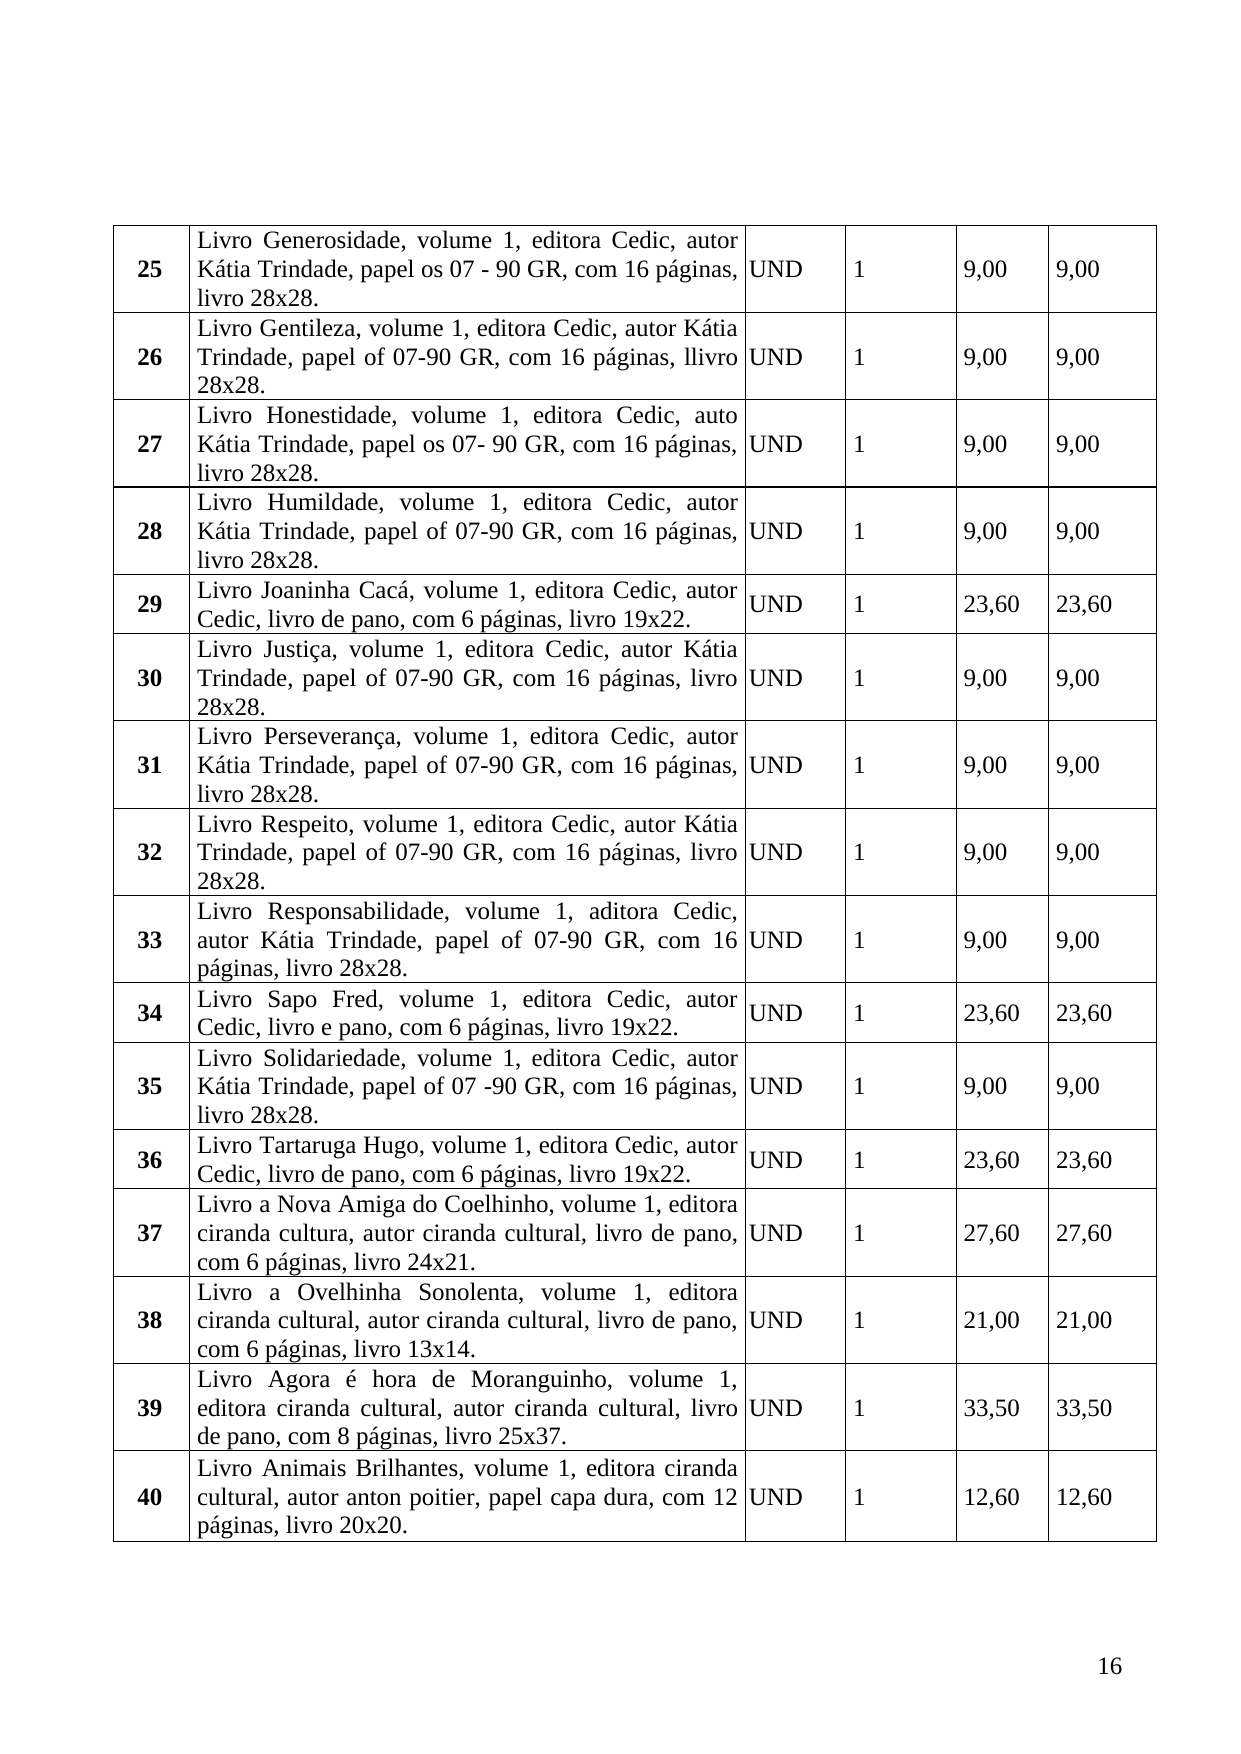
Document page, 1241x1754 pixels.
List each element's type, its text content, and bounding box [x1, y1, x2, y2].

table_cell 12,60 [1049, 1451, 1156, 1541]
table_cell 34 [114, 983, 189, 1042]
table_cell 1 [846, 1451, 956, 1541]
table_cell 38 [114, 1277, 189, 1363]
table_cell 1 [846, 488, 956, 574]
table_cell 1 [846, 983, 956, 1042]
table_cell 23,60 [1049, 1130, 1156, 1188]
table_cell 26 [114, 313, 189, 399]
table_cell Livro Honestidade, volume 1, editora Cedic, auto Kátia Trindade, papel os 07- 90 GR, com 16 páginas, livro 28x28. [190, 400, 745, 486]
table_cell UND [746, 575, 845, 633]
table_cell 1 [846, 1043, 956, 1129]
table_cell 36 [114, 1130, 189, 1188]
table_cell 9,00 [1049, 809, 1156, 895]
table_cell UND [746, 226, 845, 312]
table_cell UND [746, 634, 845, 720]
table_cell 1 [846, 809, 956, 895]
table_cell 27,60 [1049, 1189, 1156, 1276]
table_cell Livro Tartaruga Hugo, volume 1, editora Cedic, autor Cedic, livro de pano, com 6 páginas, livro 19x22. [190, 1130, 745, 1188]
table_cell Livro Justiça, volume 1, editora Cedic, autor Kátia Trindade, papel of 07-90 GR, com 16 páginas, livro 28x28. [190, 634, 745, 720]
table_cell Livro Animais Brilhantes, volume 1, editora ciranda cultural, autor anton poitier, papel capa dura, com 12 páginas, livro 20x20. [190, 1451, 745, 1541]
table_cell Livro Sapo Fred, volume 1, editora Cedic, autor Cedic, livro e pano, com 6 páginas, livro 19x22. [190, 983, 745, 1042]
table_cell 37 [114, 1189, 189, 1276]
table_cell 21,00 [1049, 1277, 1156, 1363]
table_cell 1 [846, 634, 956, 720]
table_cell 1 [846, 1364, 956, 1450]
table_cell 27,60 [957, 1189, 1048, 1276]
table_cell 9,00 [1049, 721, 1156, 808]
table_cell 1 [846, 721, 956, 808]
table_cell UND [746, 896, 845, 982]
table_cell 23,60 [957, 575, 1048, 633]
table_cell 1 [846, 400, 956, 486]
table_cell UND [746, 1451, 845, 1541]
table_cell Livro Perseverança, volume 1, editora Cedic, autor Kátia Trindade, papel of 07-90 GR, com 16 páginas, livro 28x28. [190, 721, 745, 808]
table_cell 9,00 [957, 1043, 1048, 1129]
table_cell 29 [114, 575, 189, 633]
table_cell 23,60 [957, 983, 1048, 1042]
table_cell 25 [114, 226, 189, 312]
table_cell 35 [114, 1043, 189, 1129]
table_cell 40 [114, 1451, 189, 1541]
table_cell UND [746, 1277, 845, 1363]
table_cell 9,00 [1049, 634, 1156, 720]
table_cell Livro Respeito, volume 1, editora Cedic, autor Kátia Trindade, papel of 07-90 GR, com 16 páginas, livro 28x28. [190, 809, 745, 895]
table_cell 9,00 [1049, 226, 1156, 312]
table_cell Livro Generosidade, volume 1, editora Cedic, autor Kátia Trindade, papel os 07 - 90 GR, com 16 páginas, livro 28x28. [190, 226, 745, 312]
table_cell 1 [846, 896, 956, 982]
table_cell 33,50 [957, 1364, 1048, 1450]
table_cell 9,00 [1049, 1043, 1156, 1129]
table_cell 39 [114, 1364, 189, 1450]
table_cell Livro a Ovelhinha Sonolenta, volume 1, editora ciranda cultural, autor ciranda cultural, livro de pano, com 6 páginas, livro 13x14. [190, 1277, 745, 1363]
table_cell UND [746, 1364, 845, 1450]
table_cell UND [746, 1189, 845, 1276]
table_cell Livro Solidariedade, volume 1, editora Cedic, autor Kátia Trindade, papel of 07 -90 GR, com 16 páginas, livro 28x28. [190, 1043, 745, 1129]
table_cell 31 [114, 721, 189, 808]
table_cell 9,00 [957, 400, 1048, 486]
table_cell 1 [846, 226, 956, 312]
table_cell 9,00 [1049, 400, 1156, 486]
table_cell 28 [114, 488, 189, 574]
table_cell UND [746, 313, 845, 399]
table_cell 21,00 [957, 1277, 1048, 1363]
table_cell 23,60 [1049, 983, 1156, 1042]
table_cell 27 [114, 400, 189, 486]
table_cell Livro Responsabilidade, volume 1, aditora Cedic, autor Kátia Trindade, papel of 07-90 GR, com 16 páginas, livro 28x28. [190, 896, 745, 982]
table_cell Livro a Nova Amiga do Coelhinho, volume 1, editora ciranda cultura, autor ciranda cultural, livro de pano, com 6 páginas, livro 24x21. [190, 1189, 745, 1276]
table_cell Livro Joaninha Cacá, volume 1, editora Cedic, autor Cedic, livro de pano, com 6 páginas, livro 19x22. [190, 575, 745, 633]
table_cell 9,00 [957, 896, 1048, 982]
table_cell UND [746, 1130, 845, 1188]
table_cell Livro Gentileza, volume 1, editora Cedic, autor Kátia Trindade, papel of 07-90 GR, com 16 páginas, llivro 28x28. [190, 313, 745, 399]
table_cell 1 [846, 313, 956, 399]
table_cell 1 [846, 1189, 956, 1276]
table_cell 9,00 [957, 488, 1048, 574]
table_cell 9,00 [957, 313, 1048, 399]
table_cell 12,60 [957, 1451, 1048, 1541]
table_cell UND [746, 983, 845, 1042]
table_cell 9,00 [1049, 313, 1156, 399]
table_cell 9,00 [957, 721, 1048, 808]
table_cell 1 [846, 1277, 956, 1363]
table_cell Livro Agora é hora de Moranguinho, volume 1, editora ciranda cultural, autor ciranda cultural, livro de pano, com 8 páginas, livro 25x37. [190, 1364, 745, 1450]
table_cell UND [746, 400, 845, 486]
table_cell 23,60 [1049, 575, 1156, 633]
table_cell 9,00 [957, 809, 1048, 895]
table_cell 32 [114, 809, 189, 895]
table_cell 9,00 [957, 226, 1048, 312]
table_cell 23,60 [957, 1130, 1048, 1188]
table_cell 9,00 [1049, 896, 1156, 982]
table_cell 1 [846, 575, 956, 633]
table_cell 9,00 [1049, 488, 1156, 574]
table_cell 30 [114, 634, 189, 720]
table_cell UND [746, 488, 845, 574]
table_cell UND [746, 809, 845, 895]
table_cell Livro Humildade, volume 1, editora Cedic, autor Kátia Trindade, papel of 07-90 GR, com 16 páginas, livro 28x28. [190, 488, 745, 574]
table_cell UND [746, 721, 845, 808]
table_cell 1 [846, 1130, 956, 1188]
table_cell 33,50 [1049, 1364, 1156, 1450]
table_cell 33 [114, 896, 189, 982]
table_cell 9,00 [957, 634, 1048, 720]
table_cell UND [746, 1043, 845, 1129]
